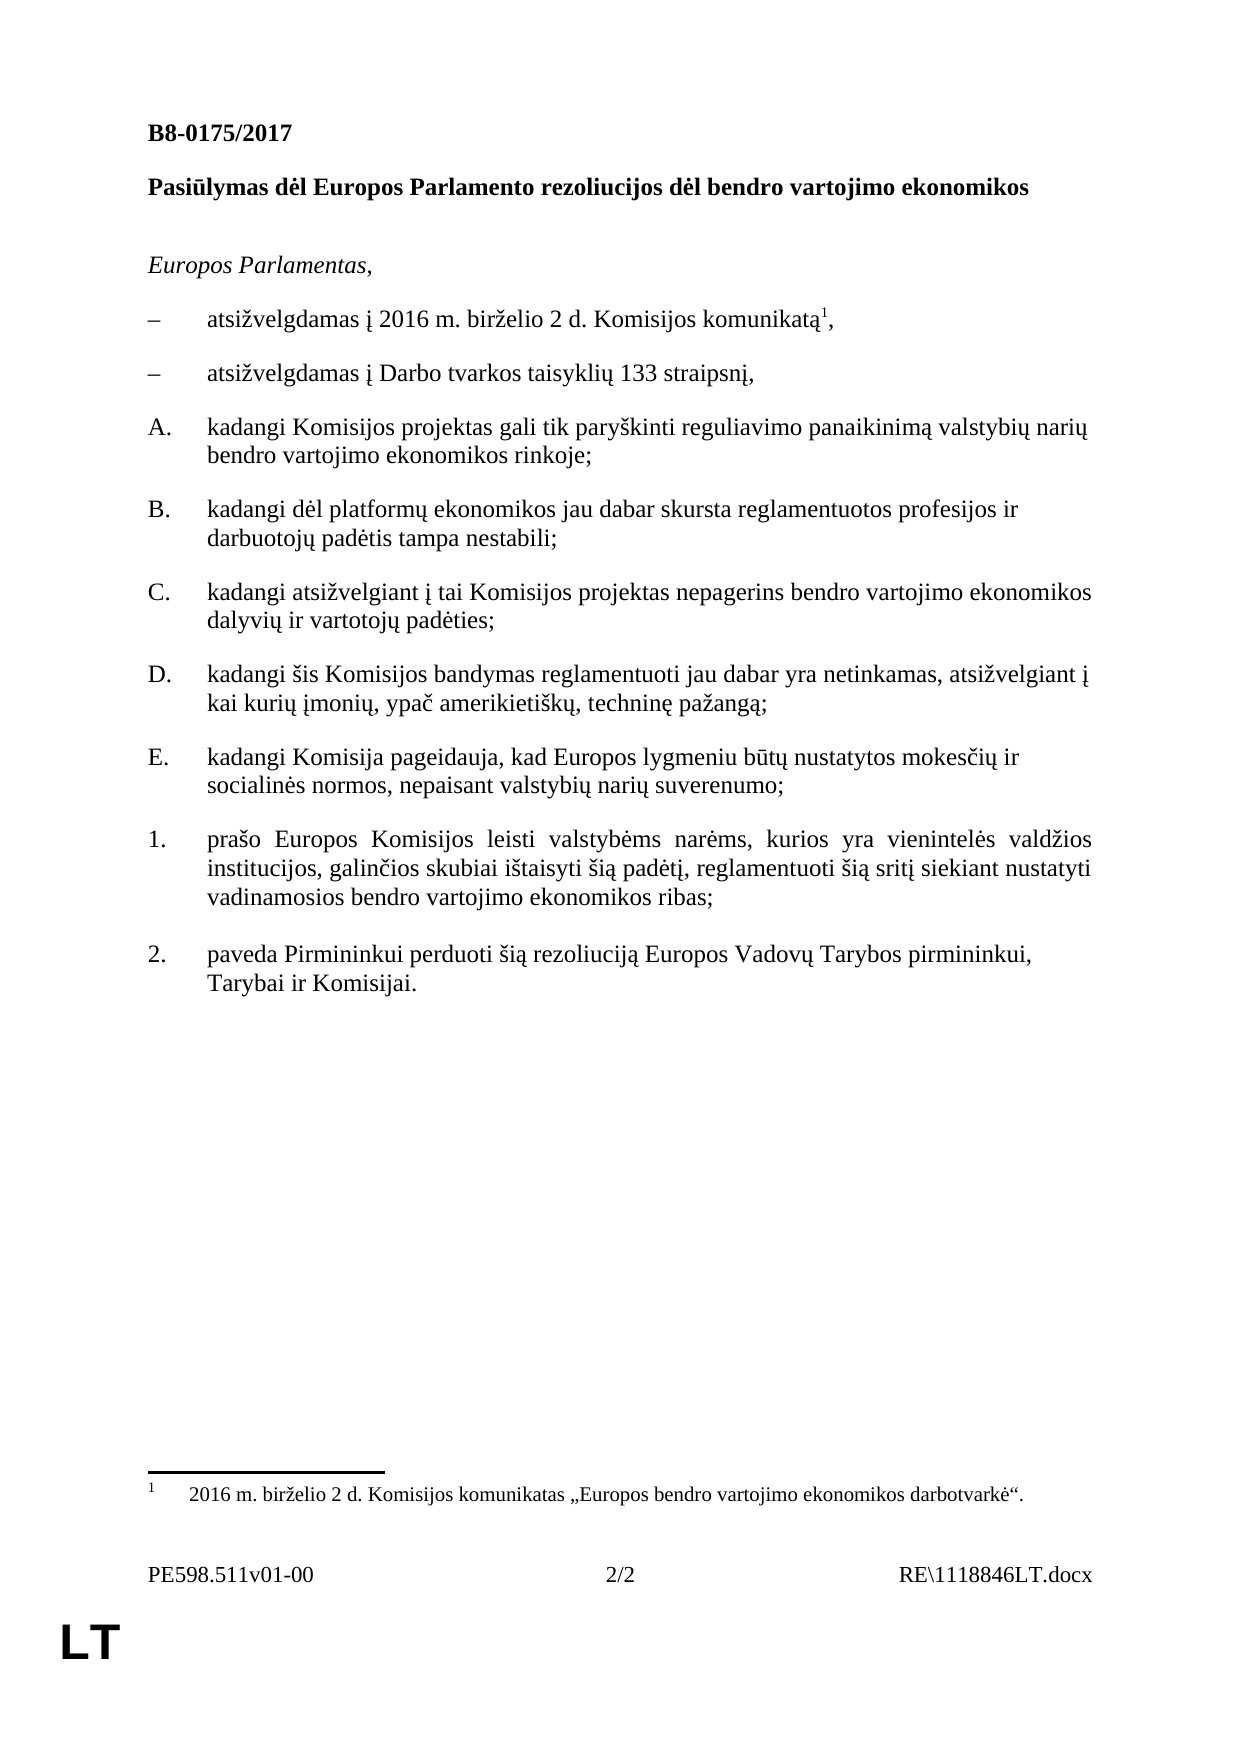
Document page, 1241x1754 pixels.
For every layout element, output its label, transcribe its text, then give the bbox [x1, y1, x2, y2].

text A. kadangi Komisijos projektas gali tik paryškinti reguliavimo panaikinimą valstybių narių bendro vartojimo ekonomikos rinkoje; [148, 412, 1092, 469]
text Pasiūlymas dėl Europos Parlamento rezoliucijos dėl bendro vartojimo ekonomikos [148, 172, 1092, 201]
text Europos Parlamentas, [148, 251, 1092, 279]
text E. kadangi Komisija pageidauja, kad Europos lygmeniu būtų nustatytos mokesčių ir socialinės normos, nepaisant valstybių narių suverenumo; [148, 742, 1092, 799]
text B8-0175/2017 [148, 118, 1092, 147]
text D. kadangi šis Komisijos bandymas reglamentuoti jau dabar yra netinkamas, atsižvelgiant į kai kurių įmonių, ypač amerikietiškų, techninę pažangą; [148, 659, 1092, 717]
text 2. paveda Pirmininkui perduoti šią rezoliuciją Europos Vadovų Tarybos pirmininkui, Tarybai ir Komisijai. [148, 939, 1092, 997]
text – atsižvelgdamas į 2016 m. birželio 2 d. Komisijos komunikatą, [148, 304, 1092, 333]
text 1. prašo Europos Komisijos leisti valstybėms narėms, kurios yra vienintelės valdžios institucijos, galinčios skubiai ištaisyti šią padėtį, reglamentuoti šią sritį siekiant nustatyti vadinamosios bendro vartojimo ekonomikos ribas; [148, 824, 1092, 911]
text B. kadangi dėl platformų ekonomikos jau dabar skursta reglamentuotos profesijos ir darbuotojų padėtis tampa nestabili; [148, 494, 1092, 552]
text – atsižvelgdamas į Darbo tvarkos taisyklių 133 straipsnį, [148, 358, 1092, 387]
text C. kadangi atsižvelgiant į tai Komisijos projektas nepagerins bendro vartojimo ekonomikos dalyvių ir vartotojų padėties; [148, 577, 1092, 634]
